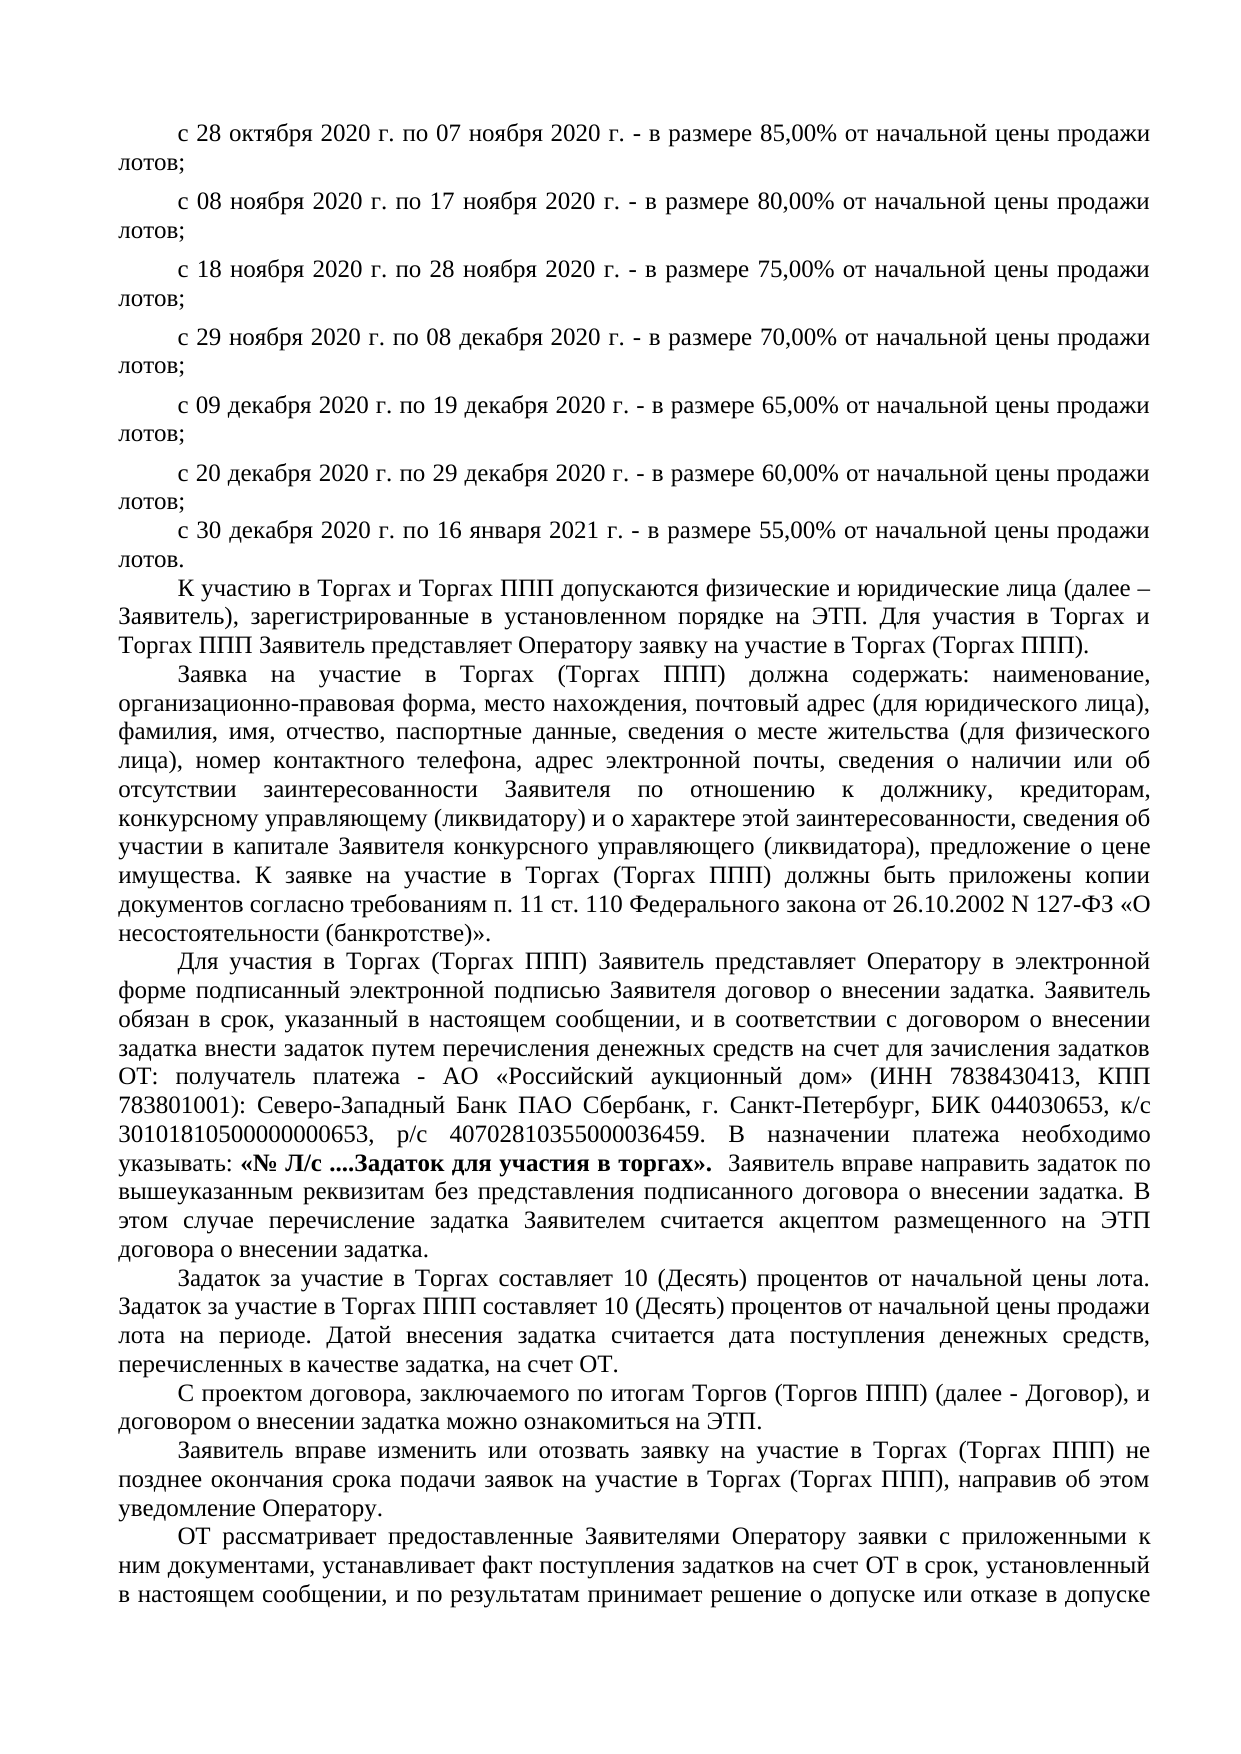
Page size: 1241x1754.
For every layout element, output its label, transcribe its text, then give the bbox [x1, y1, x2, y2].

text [118, 1521, 1151, 1608]
text Для участия в Торгах (Торгах ППП) Заявитель представляет Оператору в электронной форме подписанный электронной подписью Заявителя договор о внесении задатка. Заявитель обязан в срок, указанный в настоящем сообщении, и в соответствии с договором о внесении задатка внести задаток путем перечисления денежных средств на счет для зачисления задатков ОТ: получатель платежа - АО «Российский аукционный дом» (ИНН 7838430413, КПП 783801001): Северо-Западный Банк ПАО Сбербанк, г. Санкт-Петербург, БИК 044030653, к/с 30101810500000000653, р/с 40702810355000036459. В назначении платежа необходимо указывать: «№ Л/с ....Задаток для участия в торгах». Заявитель вправе направить задаток по вышеуказанным реквизитам без представления подписанного договора о внесении задатка. В этом случае перечисление задатка Заявителем считается акцептом размещенного на ЭТП договора о внесении задатка. [118, 946, 1151, 1263]
text Задаток за участие в Торгах составляет 10 (Десять) процентов от начальной цены лота. Задаток за участие в Торгах ППП составляет 10 (Десять) процентов от начальной цены продажи лота на периоде. Датой внесения задатка считается дата поступления денежных средств, перечисленных в качестве задатка, на счет ОТ. [118, 1263, 1151, 1378]
text С проектом договора, заключаемого по итогам Торгов (Торгов ППП) (далее - Договор), и договором о внесении задатка можно ознакомиться на ЭТП. [118, 1378, 1151, 1435]
text с 28 октября 2020 г. по 07 ноября 2020 г. - в размере 85,00% от начальной цены продажи лотов; [118, 118, 1151, 176]
text с 08 ноября 2020 г. по 17 ноября 2020 г. - в размере 80,00% от начальной цены продажи лотов; [118, 186, 1151, 243]
text К участию в Торгах и Торгах ППП допускаются физические и юридические лица (далее – Заявитель), зарегистрированные в установленном порядке на ЭТП. Для участия в Торгах и Торгах ППП Заявитель представляет Оператору заявку на участие в Торгах (Торгах ППП). [118, 573, 1151, 659]
text с 20 декабря 2020 г. по 29 декабря 2020 г. - в размере 60,00% от начальной цены продажи лотов; [118, 458, 1151, 515]
text Заявка на участие в Торгах (Торгах ППП) должна содержать: наименование, организационно-правовая форма, место нахождения, почтовый адрес (для юридического лица), фамилия, имя, отчество, паспортные данные, сведения о месте жительства (для физического лица), номер контактного телефона, адрес электронной почты, сведения о наличии или об отсутствии заинтересованности Заявителя по отношению к должнику, кредиторам, конкурсному управляющему (ликвидатору) и о характере этой заинтересованности, сведения об участии в капитале Заявителя конкурсного управляющего (ликвидатора), предложение о цене имущества. К заявке на участие в Торгах (Торгах ППП) должны быть приложены копии документов согласно требованиям п. 11 ст. 110 Федерального закона от 26.10.2002 N 127-ФЗ «О несостоятельности (банкротстве)». [118, 659, 1151, 946]
text Заявитель вправе изменить или отозвать заявку на участие в Торгах (Торгах ППП) не позднее окончания срока подачи заявок на участие в Торгах (Торгах ППП), направив об этом уведомление Оператору. [118, 1435, 1151, 1521]
text с 30 декабря 2020 г. по 16 января 2021 г. - в размере 55,00% от начальной цены продажи лотов. [118, 515, 1151, 573]
text с 18 ноября 2020 г. по 28 ноября 2020 г. - в размере 75,00% от начальной цены продажи лотов; [118, 254, 1151, 311]
text с 09 декабря 2020 г. по 19 декабря 2020 г. - в размере 65,00% от начальной цены продажи лотов; [118, 390, 1151, 447]
text с 29 ноября 2020 г. по 08 декабря 2020 г. - в размере 70,00% от начальной цены продажи лотов; [118, 322, 1151, 379]
